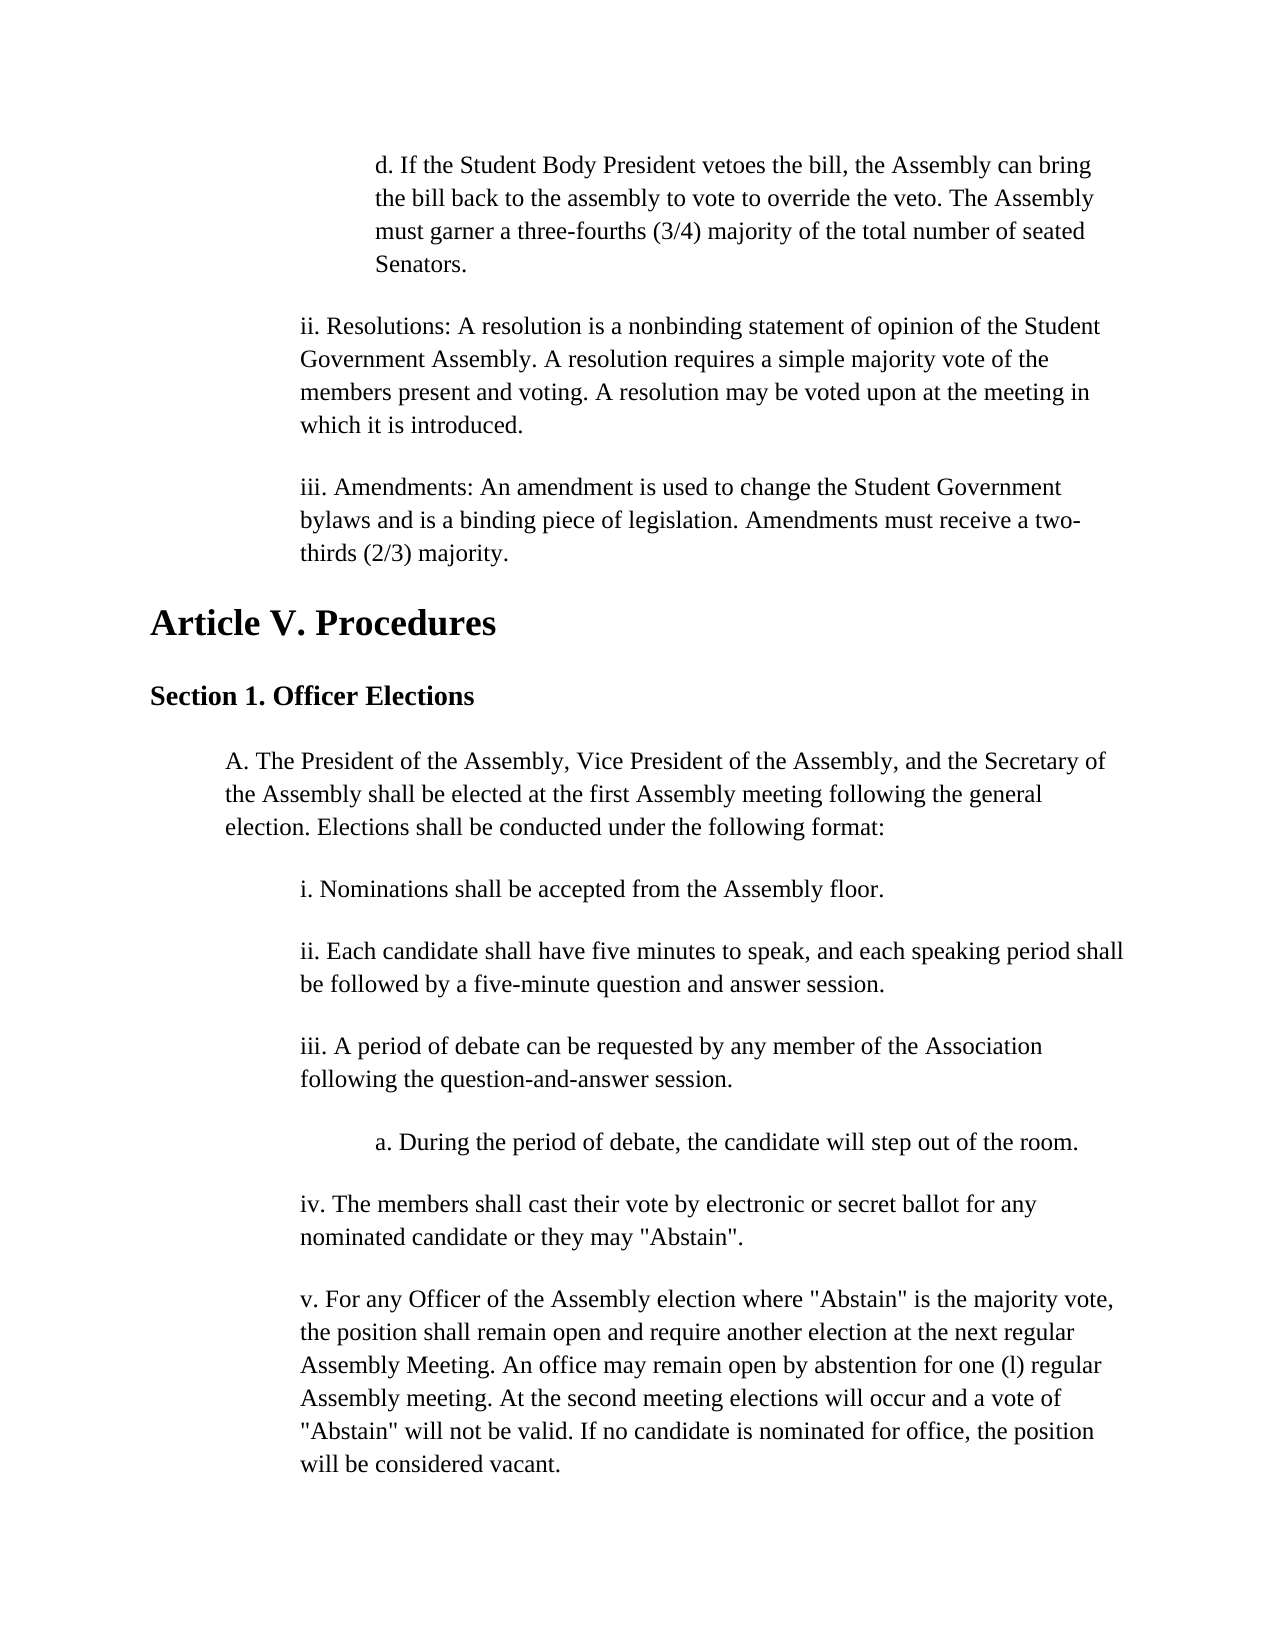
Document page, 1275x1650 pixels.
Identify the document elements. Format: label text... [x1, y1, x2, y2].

text a. During the period of debate, the candidate will step out of the room. [300, 1127, 1125, 1155]
text iii. A period of debate can be requested by any member of the Association following the question-and-answer session. [300, 1031, 1125, 1093]
text iii. Amendments: An amendment is used to change the Student Government bylaws and is a binding piece of legislation. Amendments must receive a two-thirds (2/3) majority. [300, 472, 1125, 567]
text A. The President of the Assembly, Vice President of the Assembly, and the Secretary of the Assembly shall be elected at the first Assembly meeting following the general election. Elections shall be conducted under the following format: [225, 746, 1125, 841]
subtitle Article V. Procedures [150, 601, 1125, 644]
text iv. The members shall cast their vote by electronic or secret ballot for any nominated candidate or they may "Abstain". [300, 1189, 1125, 1251]
text ii. Resolutions: A resolution is a nonbinding statement of opinion of the Student Government Assembly. A resolution requires a simple majority vote of the members present and voting. A resolution may be voted upon at the meeting in which it is introduced. [300, 311, 1125, 439]
subtitle Section 1. Officer Elections [150, 679, 1125, 712]
text d. If the Student Body President vetoes the bill, the Assembly can bring the bill back to the assembly to vote to override the veto. The Assembly must garner a three-fourths (3/4) majority of the total number of seated Senators. [375, 150, 1125, 278]
text i. Nominations shall be accepted from the Assembly floor. [300, 874, 1125, 903]
text ii. Each candidate shall have five minutes to speak, and each speaking period shall be followed by a five-minute question and answer session. [300, 936, 1125, 998]
text v. For any Officer of the Assembly election where "Abstain" is the majority vote, the position shall remain open and require another election at the next regular Assembly Meeting. An office may remain open by abstention for one (l) regular Assembly meeting. At the second meeting elections will occur and a vote of "Abstain" will not be valid. If no candidate is nominated for office, the position will be considered vacant. [300, 1284, 1125, 1478]
